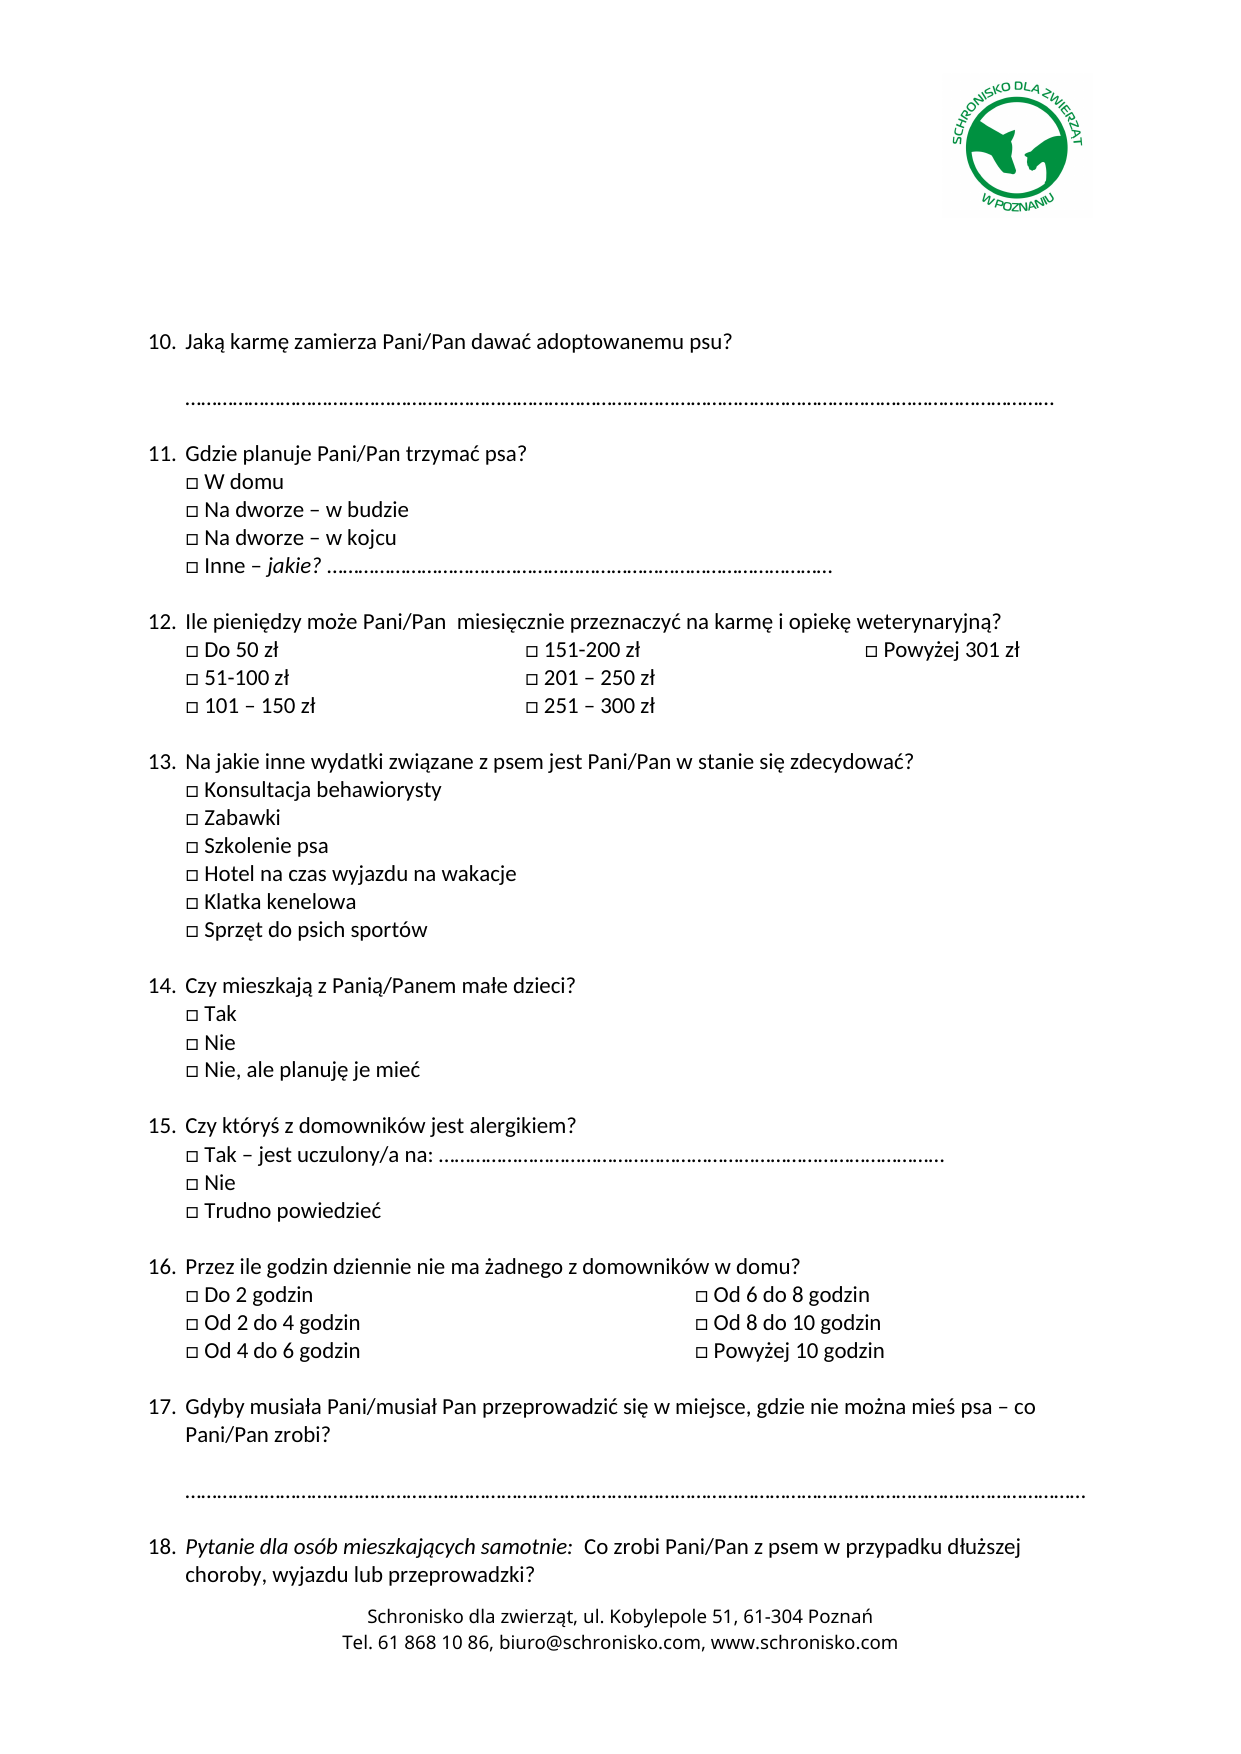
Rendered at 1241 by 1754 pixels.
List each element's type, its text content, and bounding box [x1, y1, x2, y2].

list □ Od 2 do 4 godzin [185, 1308, 583, 1336]
list Na jakie inne wydatki związane z psem jest Pani/Pan w stanie się zdecydować? [148, 747, 1093, 775]
list □ Tak [185, 999, 1093, 1028]
list Przez ile godzin dziennie nie ma żadnego z domowników w domu? [148, 1252, 1093, 1280]
list □ Zabawki [185, 803, 1093, 831]
list Ile pieniędzy może Pani/Pan miesięcznie przeznaczyć na karmę i opiekę weterynaryjną? [148, 607, 1093, 635]
list □ Nie [185, 1168, 1093, 1196]
list Gdzie planuje Pani/Pan trzymać psa? [148, 439, 1093, 467]
list □ 201 – 250 zł [525, 663, 753, 691]
list □ Do 50 zł [185, 635, 413, 663]
list □ Na dworze – w budzie [185, 495, 1093, 523]
list □ Tak – jest uczulony/a na: …………………………………………………………………………………… [185, 1140, 1093, 1168]
list □ Trudno powiedzieć [185, 1196, 1093, 1224]
list □ Od 4 do 6 godzin [185, 1336, 583, 1364]
list □ Powyżej 301 zł [864, 635, 1093, 663]
list □ Inne – jakie? …………………………………………………………………………………… [185, 551, 1093, 579]
list ………………………………………………………………………………………………………………………………………………… [185, 383, 1093, 411]
list □ Na dworze – w kojcu [185, 523, 1093, 551]
list □ Konsultacja behawiorysty [185, 775, 1093, 803]
list □ Sprzęt do psich sportów [185, 916, 1093, 943]
list □ 251 – 300 zł [525, 691, 753, 719]
list ……………………………………………………………………………………………………………………………………………………… [185, 1476, 1093, 1504]
list □ Od 8 do 10 godzin [694, 1308, 1093, 1336]
list □ 51-100 zł [185, 663, 413, 691]
list Jaką karmę zamierza Pani/Pan dawać adoptowanemu psu? [148, 327, 1093, 355]
picture [942, 73, 1093, 218]
list □ Klatka kenelowa [185, 887, 1093, 916]
list Pytanie dla osób miesających samotnie: Co zrobi Pani/Pan z psem w przypadku dłuższej choroby, wyjazdu lub przeprowadi? [148, 1532, 1093, 1588]
list □ Nie, ale planuję je mieć [185, 1056, 1093, 1084]
list □ Nie [185, 1028, 1093, 1056]
list Gdyby musiała Pani/musiał Pan przeprowadzić się w miejsce, gdzie nie można mieś psa – co Pani/Pan zrobi? [148, 1392, 1093, 1448]
list □ Do 2 godzin [185, 1280, 583, 1308]
list □ 101 – 150 zł [185, 691, 413, 719]
list □ W domu [185, 467, 1093, 495]
list □ Powyżej 10 godzin [694, 1336, 1093, 1364]
list □ Szkolenie psa [185, 831, 1093, 859]
list □ Od 6 do 8 godzin [694, 1280, 1093, 1308]
list Czy miesają z Panią/Panem małe dzieci? [148, 972, 1093, 999]
list □ 151-200 zł [525, 635, 753, 663]
list □ Hotel na czas wyjazdu na wakacje [185, 859, 1093, 887]
list Czy któryś z domowników jest alergikiem? [148, 1112, 1093, 1140]
